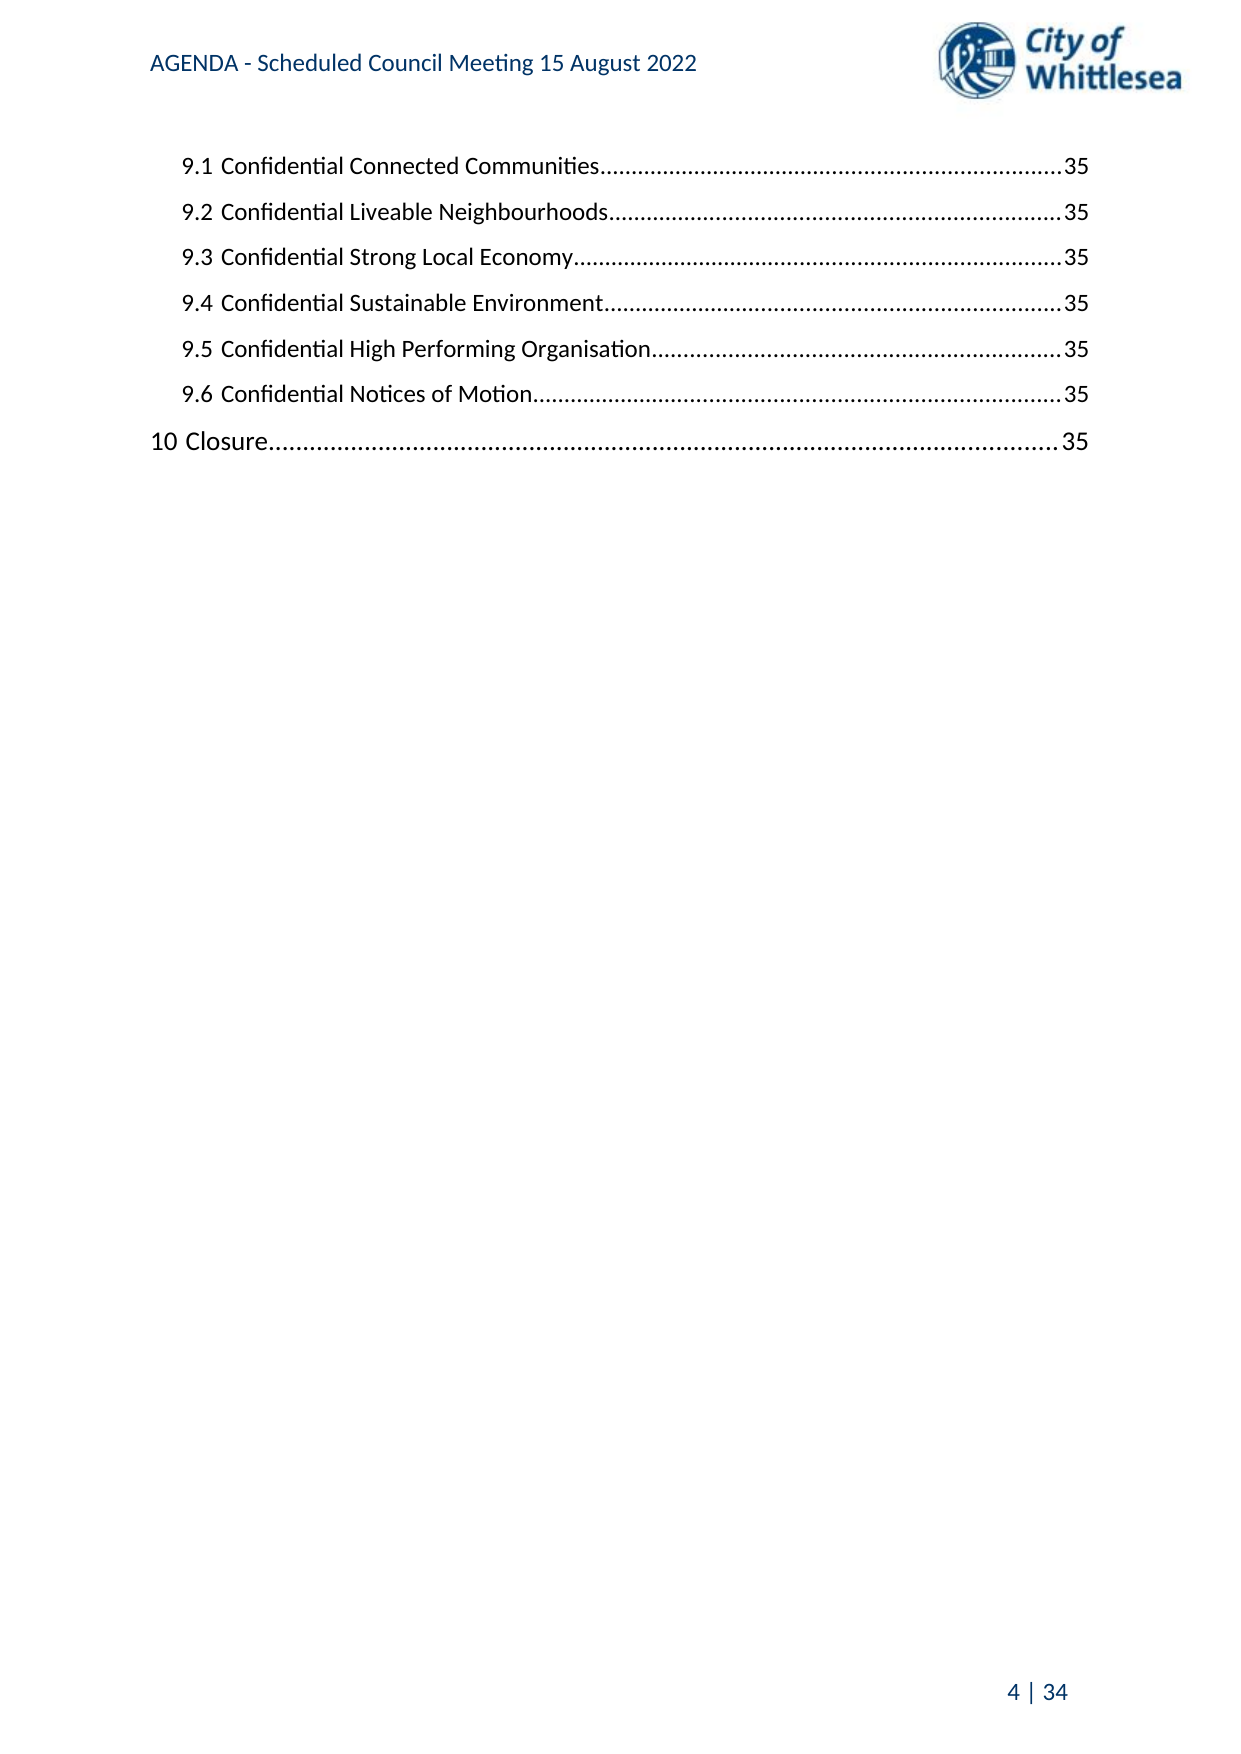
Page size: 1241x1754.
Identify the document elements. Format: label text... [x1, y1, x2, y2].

text 9.3 Confidential Strong Local Economy 35 [181, 241, 1090, 272]
text 9.2 Confidential Liveable Neighbourhoods 35 [181, 196, 1090, 226]
text 9.6 Confidential Notices of Motion 35 [181, 379, 1090, 409]
text 9.4 Confidential Sustainable Environment 35 [181, 287, 1090, 318]
text 9.1 Confidential Connected Communities 35 [181, 150, 1090, 181]
text 9.5 Confidential High Performing Organisation 35 [181, 333, 1090, 363]
text 10 Closure 35 [150, 424, 1090, 457]
picture [0, 0, 1241, 127]
